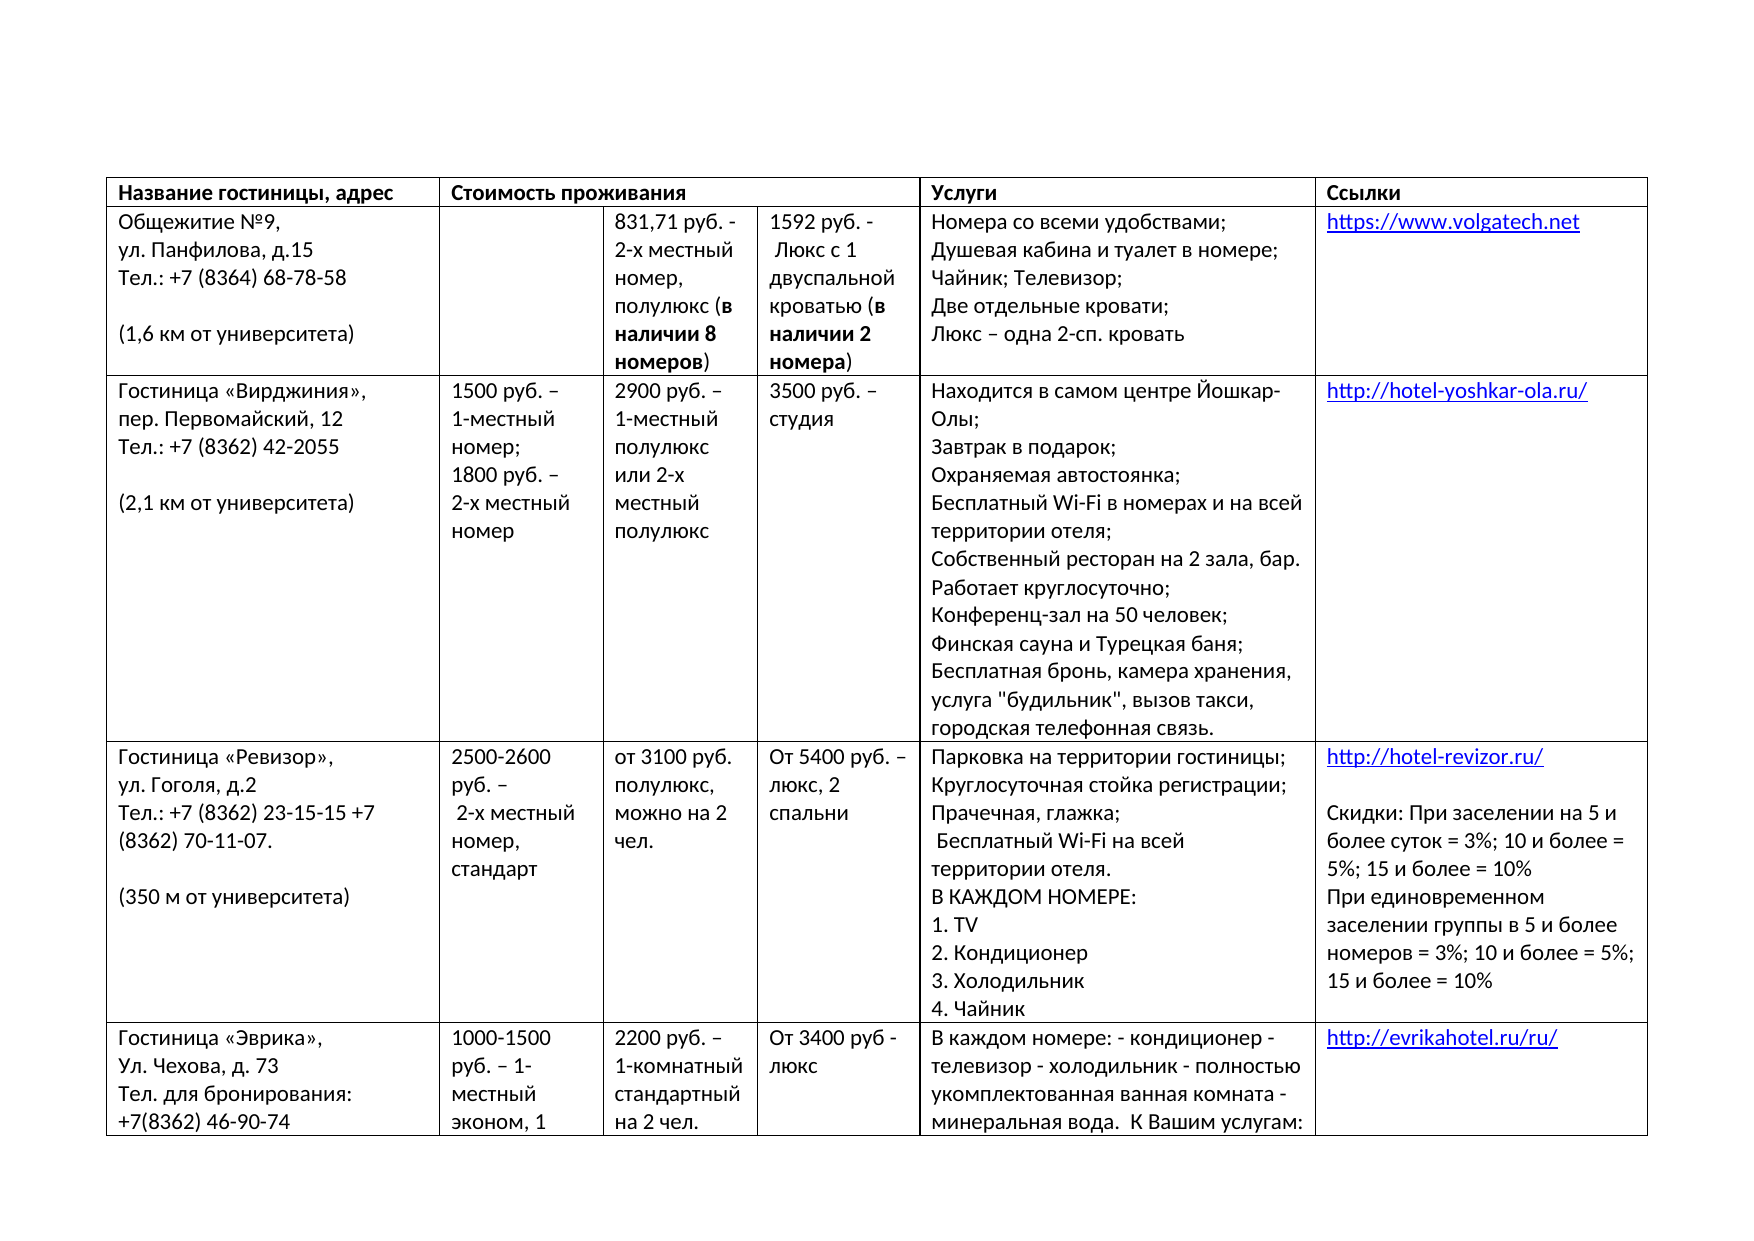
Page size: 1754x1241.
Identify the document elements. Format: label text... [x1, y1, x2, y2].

table_cell 3500 руб. – студия [758, 376, 919, 741]
table_cell От 5400 руб. – люкс, 2 спальни [758, 742, 919, 1022]
table_header Ссылки [1316, 178, 1647, 206]
table_cell 2500-2600 руб. – 2-х местный номер, стандарт [440, 742, 603, 1022]
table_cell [604, 1023, 757, 1135]
table_cell От 3400 руб - люкс [758, 1023, 919, 1135]
table_header Название гостиницы, адрес [107, 178, 439, 206]
table_header Услуги [921, 178, 1315, 206]
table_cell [921, 1023, 1315, 1135]
table_cell 2900 руб. – 1-местный полулюкс или 2-х местный полулюкс [604, 376, 757, 741]
table_cell от 3100 руб. полулюкс, можно на 2 чел. [604, 742, 757, 1022]
table_cell Гостиница «Вирджиния», пер. Первомайский, 12 Тел.: +7 (8362) 42-2055 (2,1 км от университета) [107, 376, 439, 741]
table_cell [107, 1023, 439, 1135]
table_cell [440, 207, 603, 375]
table_cell http://hotel-revizor.ru/ Скидки: При заселении на 5 и более суток = 3%; 10 и более = 5%; 15 и более = 10% При единовременном заселении группы в 5 и более номеров = 3%; 10 и более = 5%; 15 и более = 10% [1316, 742, 1647, 1022]
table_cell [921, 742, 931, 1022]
table_cell Парковка на территории гостиницы; Круглосуточная стойка регистрации; Прачечная, глажка; Бесплатный Wi-Fi на всей территории отеля. В КАЖДОМ НОМЕРЕ: 1. TV 2. Кондиционер 3. Холодильник 4. Чайник [978, 742, 1315, 1022]
table_cell 1592 руб. - Люкс с 1 двуспальной кроватью (в наличии 2 номера) [758, 207, 919, 375]
table_header Стоимость проживания [440, 178, 919, 206]
table_cell Общежитие №9, ул. Панфилова, д.15 Тел.: +7 (8364) 68-78-58 (1,6 км от университета) [107, 207, 439, 375]
table_cell Номера со всеми удобствами; Душевая кабина и туалет в номере; Чайник; Телевизор; Две отдельные кровати; Люкс – одна 2-сп. кровать [921, 207, 1315, 375]
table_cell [1316, 1023, 1647, 1135]
table_cell Гостиница «Ревизор», ул. Гоголя, д.2 Тел.: +7 (8362) 23-15-15 +7 (8362) 70-11-07. (350 м от университета) [107, 742, 439, 1022]
table_cell 831,71 руб. - 2-х местный номер, полулюкс (в наличии 8 номеров) [604, 207, 757, 375]
table_cell https://www.volgatech.net [1316, 207, 1647, 375]
table_cell 1500 руб. – 1-местный номер; 1800 руб. – 2-х местный номер [440, 376, 603, 741]
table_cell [440, 1023, 603, 1135]
table_cell Находится в самом центре Йошкар-Олы; Завтрак в подарок; Охраняемая автостоянка; Бесплатный Wi-Fi в номерах и на всей территории отеля; Собственный ресторан на 2 зала, бар. Работает круглосуточно; Конференц-зал на 50 человек; Финская сауна и Турецкая баня; Бесплатная бронь, камера хранения, услуга "будильник", вызов такси, городская телефонная связь. [921, 376, 1315, 741]
table_cell http://hotel-yoshkar-ola.ru/ [1316, 376, 1647, 741]
